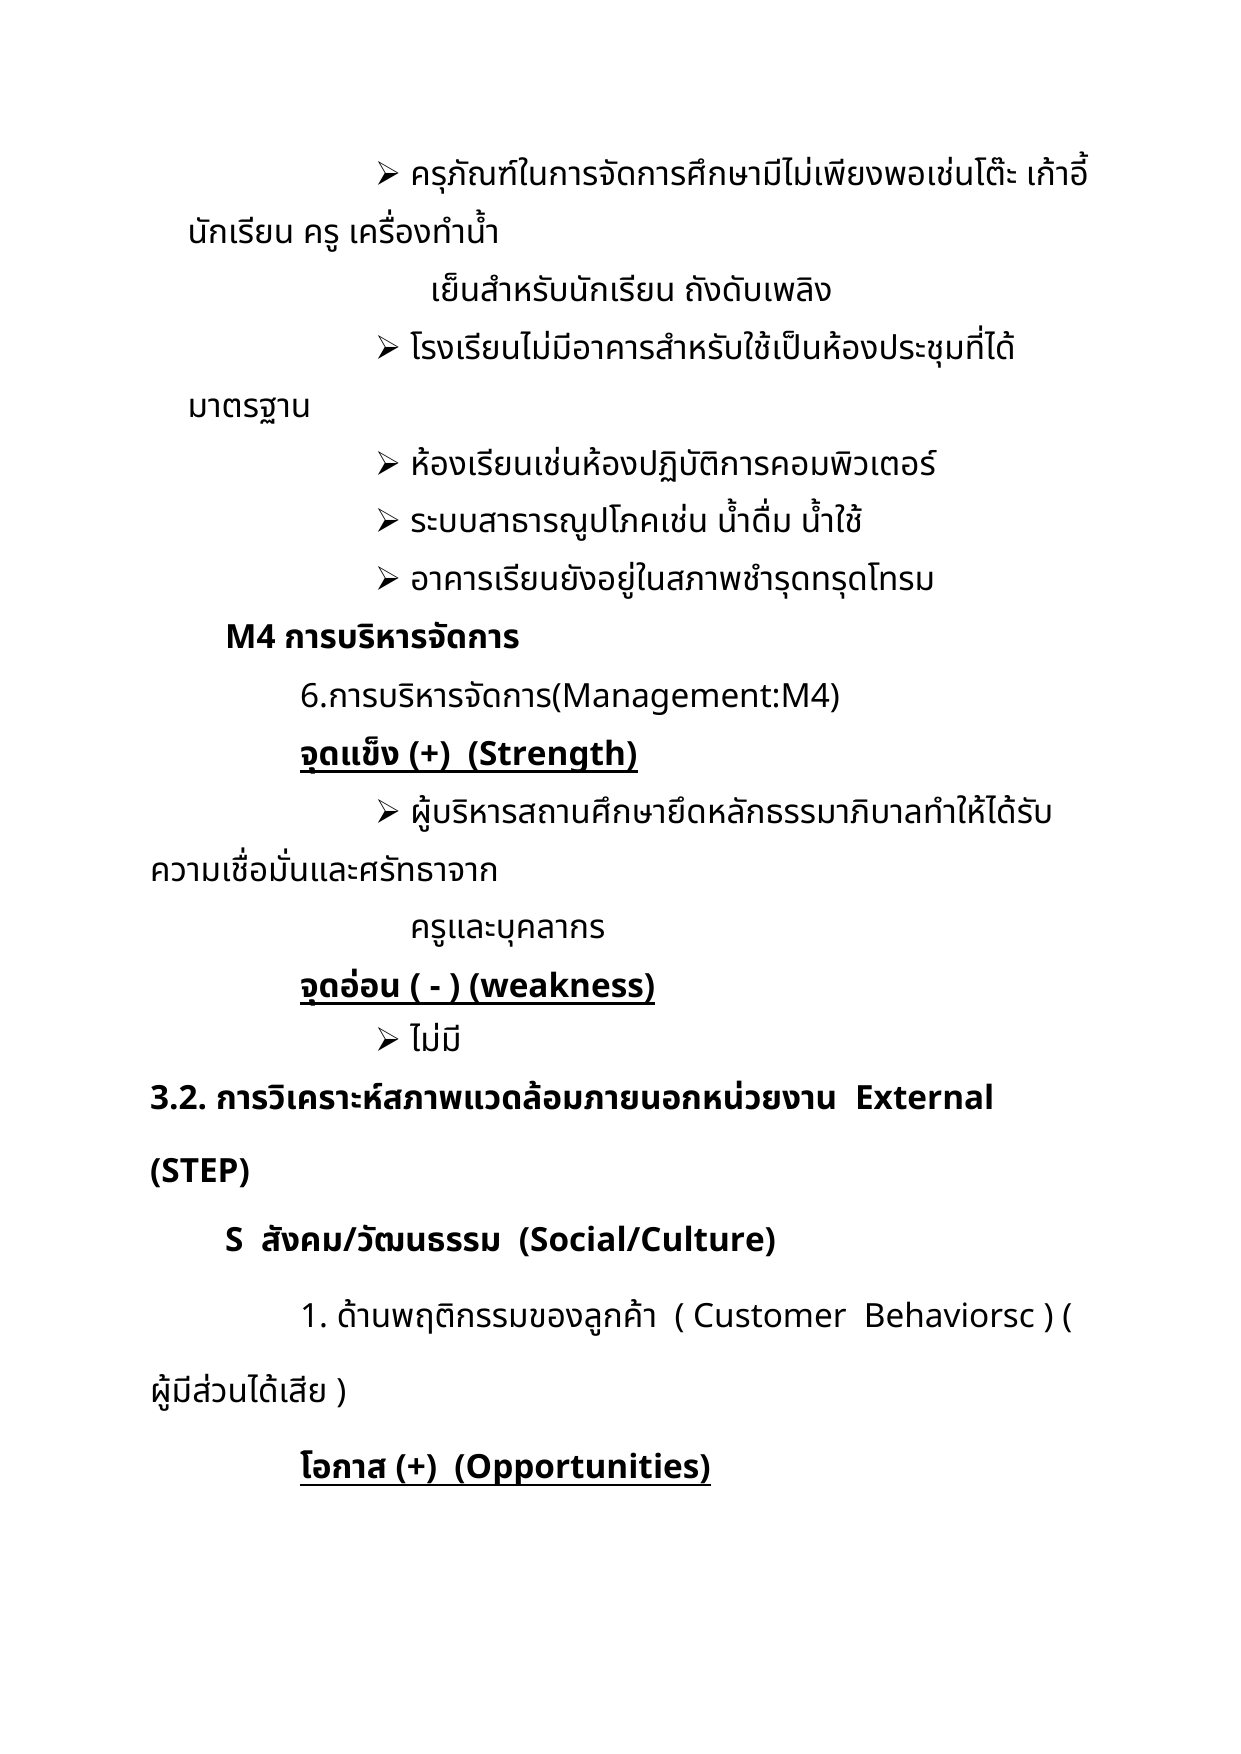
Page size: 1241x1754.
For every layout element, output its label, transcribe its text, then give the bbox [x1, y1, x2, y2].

list อาคารเรียนยังอยู่ในสภาพชำรุดทรุดโทรม [300, 555, 1090, 606]
list ครุภัณฑ์ในการจัดการศึกษามีไม่เพียงพอเช่นโต๊ะ เก้าอี้นักเรียน ครู เครื่องทำน้ำ [187, 150, 1090, 258]
text ครูและบุคลากร [300, 903, 1090, 954]
list เย็นสำหรับนักเรียน ถังดับเพลิง [262, 266, 1090, 316]
text M4 การบริหารจัดการ [150, 613, 1090, 664]
text จุดแข็ง (+) (Strength) [300, 729, 1090, 780]
list ไม่มี [187, 1016, 1090, 1066]
text โอกาส (+) (Opportunities) [150, 1443, 1090, 1494]
text 1. ด้านพฤติกรรมของลูกค้า ( Customer Behaviorsc ) ( ผู้มีส่วนได้เสีย ) [150, 1291, 1090, 1418]
text ผู้บริหารสถานศึกษายึดหลักธรรมาภิบาลทำให้ได้รับความเชื่อมั่นและศรัทธาจาก [150, 788, 1090, 896]
list โรงเรียนไม่มีอาคารสำหรับใช้เป็นห้องประชุมที่ได้มาตรฐาน [187, 324, 1090, 432]
text 6.การบริหารจัดการ(Management:M4) [225, 671, 1090, 722]
list ห้องเรียนเช่นห้องปฏิบัติการคอมพิวเตอร์ [187, 439, 1090, 490]
text 3.2. การวิเคราะห์สภาพแวดล้อมภายนอกหน่วยงาน External (STEP) [150, 1074, 1090, 1193]
list ระบบสาธารณูปโภคเช่น น้ำดื่ม น้ำใช้ [337, 497, 1090, 548]
text S สังคม/วัฒนธรรม (Social/Culture) [150, 1215, 1090, 1266]
text จุดอ่อน ( - ) (weakness) [150, 961, 1090, 1012]
